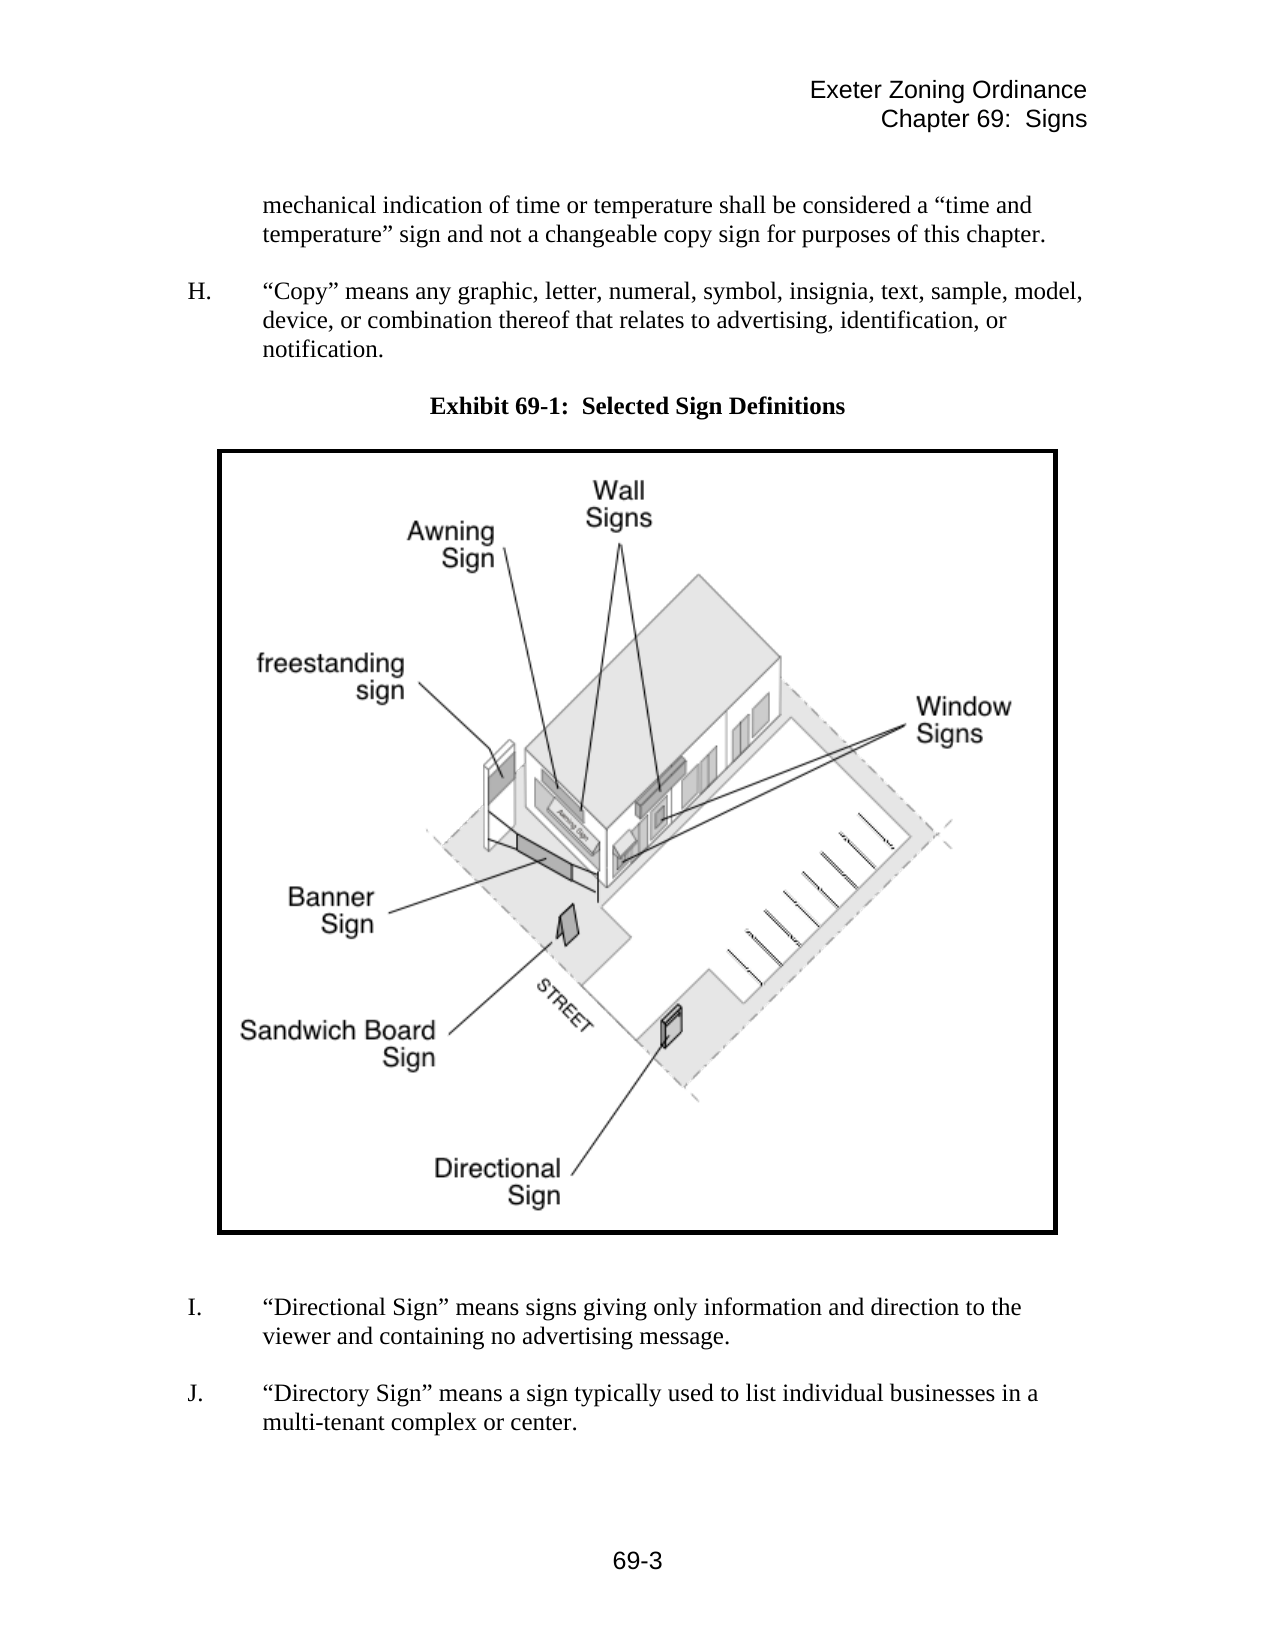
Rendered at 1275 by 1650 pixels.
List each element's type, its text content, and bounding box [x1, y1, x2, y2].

text I. “Directional Sign” means signs giving only information and direction to the viewer and containing no advertising message. [187, 1292, 1087, 1350]
picture [222, 453, 1053, 1230]
text J. “Directory Sign” means a sign typically used to list individual businesses in a multi-tenant complex or center. [187, 1378, 1087, 1436]
text H. “Copy” means any graphic, letter, numeral, symbol, insignia, text, sample, model, device, or combination thereof that relates to advertising, identification, or notification. [187, 276, 1087, 362]
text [187, 190, 1087, 247]
text Exhibit 69-1: Selected Sign Definitions [187, 391, 1087, 420]
